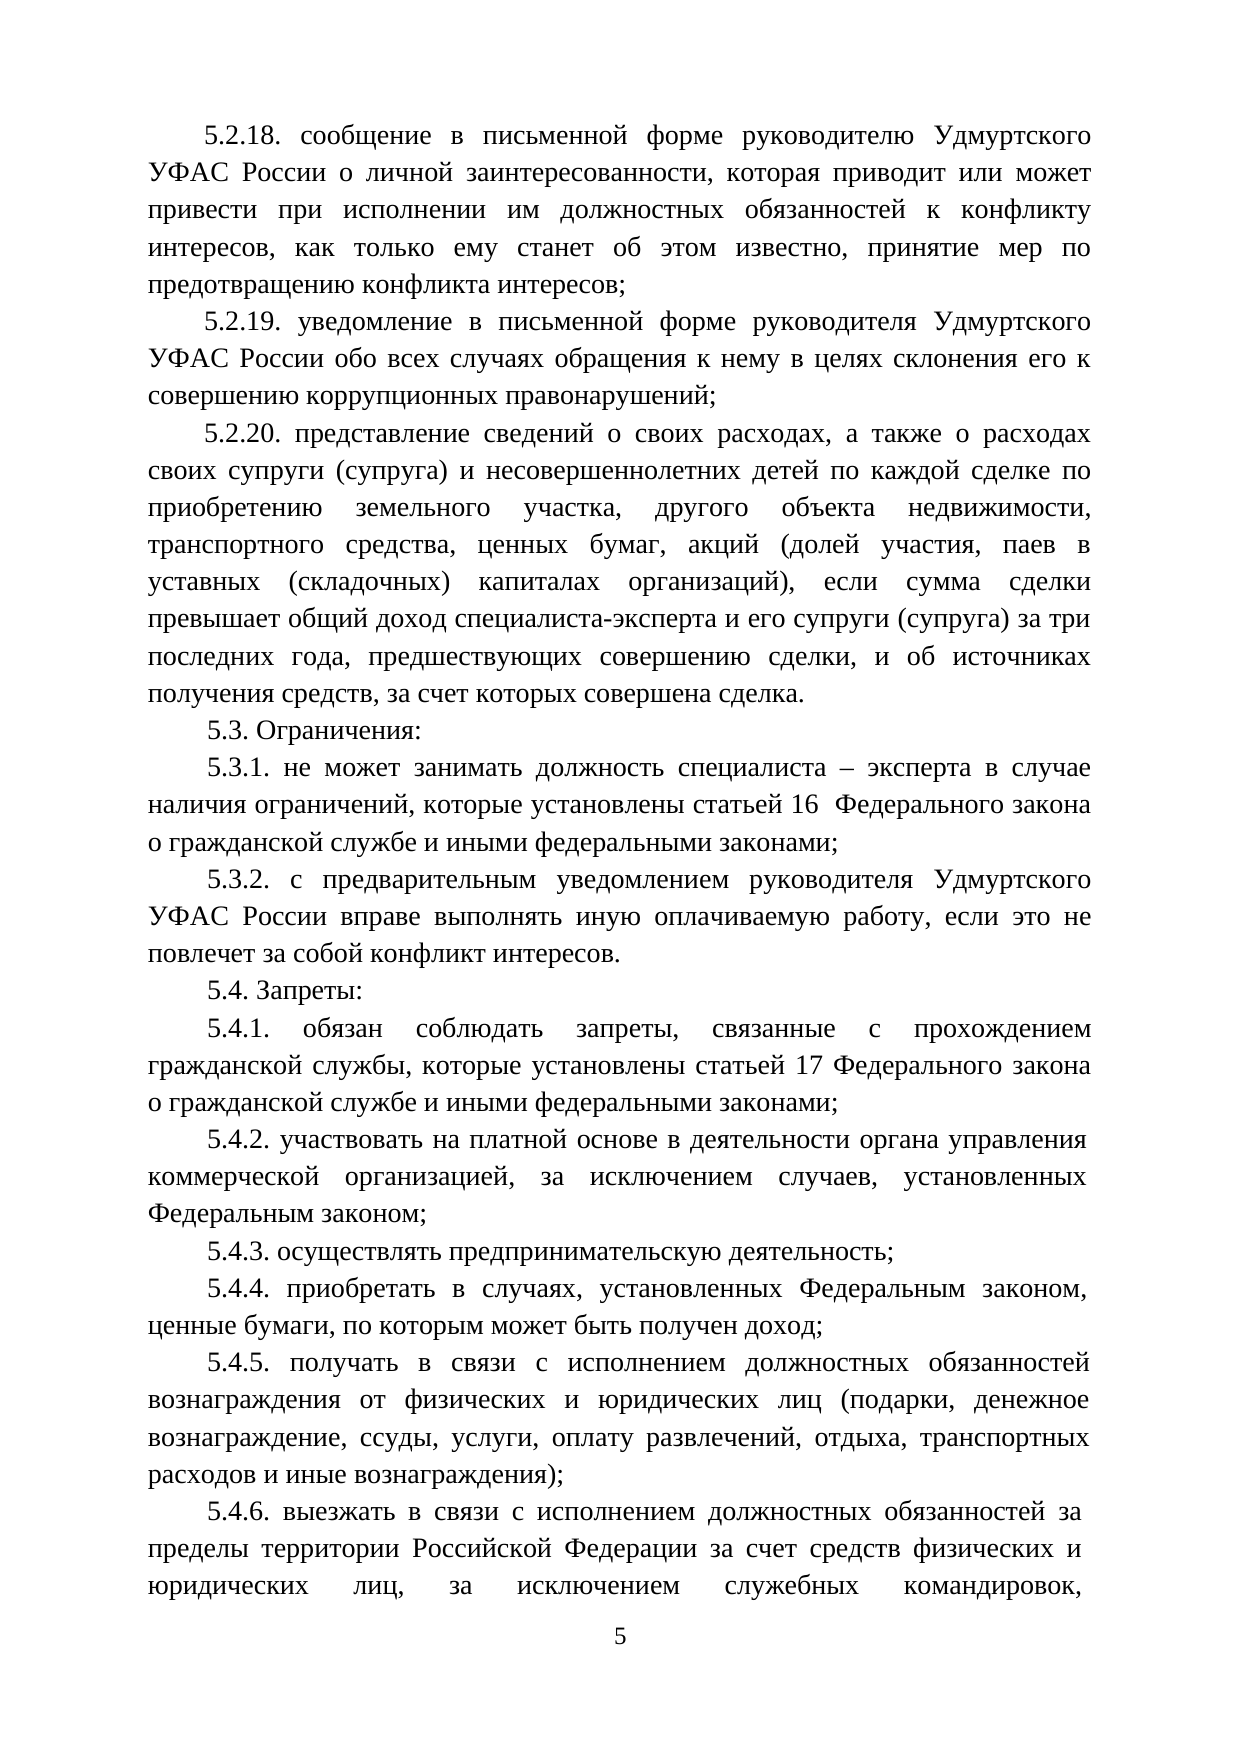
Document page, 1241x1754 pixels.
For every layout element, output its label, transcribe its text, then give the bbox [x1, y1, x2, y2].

text 5.2.20. представление сведений о своих расходах, а также о расходах своих супруги (супруга) и несовершеннолетних детей по каждой сделке по приобретению земельного участка, другого объекта недвижимости, транспортного средства, ценных бумаг, акций (долей участия, паев в уставных (складочных) капиталах организаций), если сумма сделки превышает общий доход специалиста-эксперта и его супруги (супруга) за три последних года, предшествующих совершению сделки, и об источниках получения средств, за счет которых совершена сделка. [148, 416, 1092, 708]
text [148, 1494, 1083, 1601]
text 5.4.3. осуществлять предпринимательскую деятельность; [148, 1234, 1092, 1266]
text 5.4. Запреты: [148, 973, 1092, 1006]
text 5.4.4. приобретать в случаях, установленных Федеральным законом, ценные бумаги, по которым может быть получен доход; [148, 1271, 1088, 1341]
text 5.4.2. участвовать на платной основе в деятельности органа управления коммерческой организацией, за исключением случаев, установленных Федеральным законом; [148, 1122, 1088, 1229]
text 5.2.19. уведомление в письменной форме руководителя Удмуртского УФАС России обо всех случаях обращения к нему в целях склонения его к совершению коррупционных правонарушений; [148, 304, 1092, 411]
text 5.3. Ограничения: [148, 713, 1092, 746]
text 5.4.1. обязан соблюдать запреты, связанные с прохождением гражданской службы, которые установлены статьей 17 Федерального закона о гражданской службе и иными федеральными законами; [148, 1011, 1092, 1117]
text 5.3.1. не может занимать должность специалиста – эксперта в случае наличия ограничений, которые установлены статьей 16 Федерального закона о гражданской службе и иными федеральными законами; [148, 750, 1092, 857]
text 5.4.5. получать в связи с исполнением должностных обязанностей вознаграждения от физических и юридических лиц (подарки, денежное вознаграждение, ссуды, услуги, оплату развлечений, отдыха, транспортных расходов и иные вознаграждения); [148, 1345, 1091, 1489]
text 5.3.2. с предварительным уведомлением руководителя Удмуртского УФАС России вправе выполнять иную оплачиваемую работу, если это не повлечет за собой конфликт интересов. [148, 862, 1092, 969]
text 5.2.18. сообщение в письменной форме руководителю Удмуртского УФАС России о личной заинтересованности, которая приводит или может привести при исполнении им должностных обязанностей к конфликту интересов, как только ему станет об этом известно, принятие мер по предотвращению конфликта интересов; [148, 118, 1092, 299]
